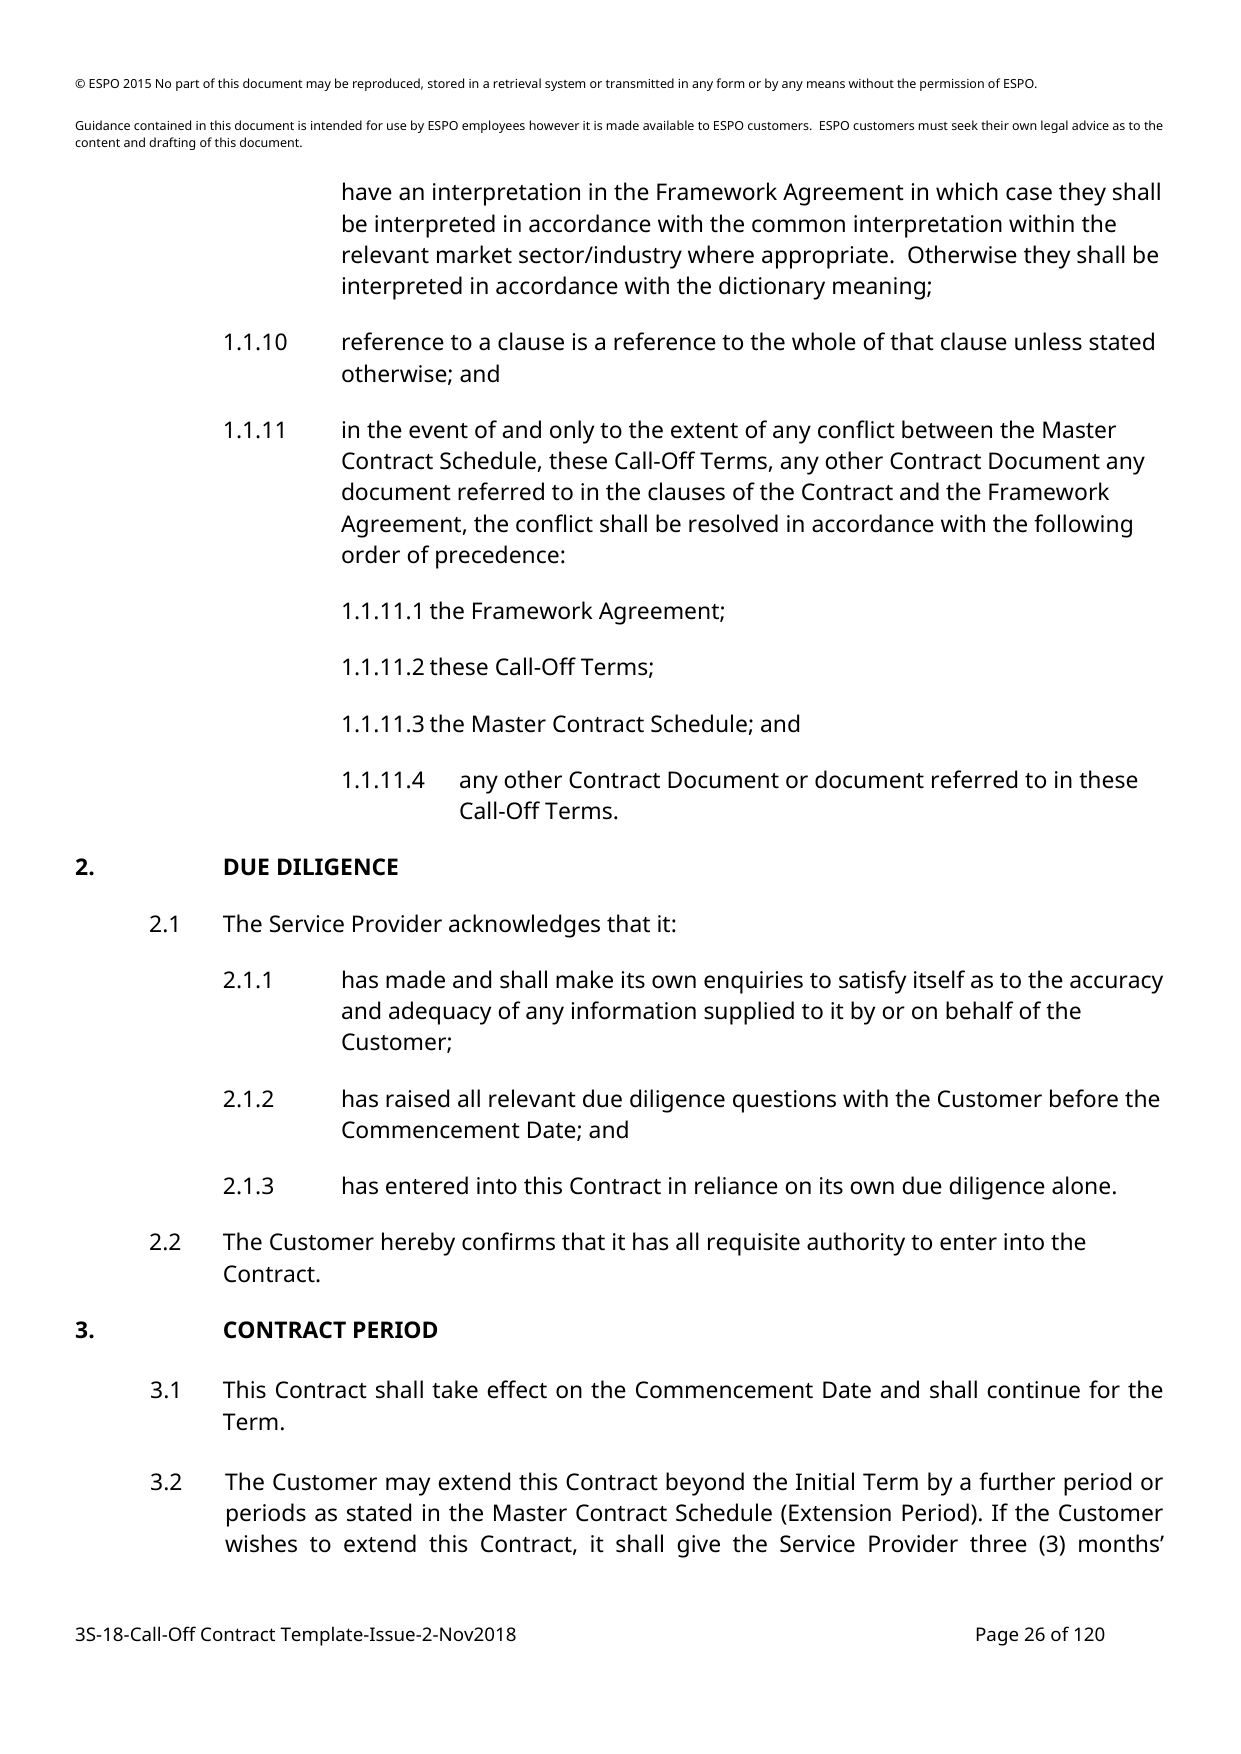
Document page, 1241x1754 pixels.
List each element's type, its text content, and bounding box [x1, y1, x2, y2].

subtitle these Call-Off Terms; [341, 651, 1165, 682]
subtitle the Framework Agreement; [341, 595, 1165, 626]
subtitle CONTRACT PERIOD [75, 1314, 1165, 1345]
subtitle DUE DILIGENCE [75, 851, 1165, 882]
subtitle has raised all relevant due diligence questions with the Customer before the Commencement Date; and [223, 1082, 1165, 1145]
subtitle The Service Provider acknowledges that it: [149, 907, 1165, 939]
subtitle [223, 176, 1165, 301]
subtitle the Master Contract Schedule; and [341, 707, 1165, 739]
subtitle has entered into this Contract in reliance on its own due diligence alone. [223, 1170, 1165, 1201]
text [150, 1466, 1165, 1559]
subtitle 2.2 The Customer hereby confirms that it has all requisite authority to enter into the Contract. [149, 1226, 1165, 1289]
subtitle reference to a clause is a reference to the whole of that clause unless stated otherwise; and [223, 326, 1165, 389]
subtitle in the event of and only to the extent of any conflict between the Master Contract Schedule, these Call-Off Terms, any other Contract Document any document referred to in the clauses of the Contract and the Framework Agreement, the conflict shall be resolved in accordance with the following order of precedence: [223, 414, 1165, 570]
subtitle has made and shall make its own enquiries to satisfy itself as to the accuracy and adequacy of any information supplied to it by or on behalf of the Customer; [223, 964, 1165, 1057]
text 3.1 This Contract shall take effect on the Commencement Date and shall continue for the Term. [150, 1374, 1165, 1437]
subtitle any other Contract Document or document referred to in these Call-Off Terms. [341, 764, 1165, 826]
